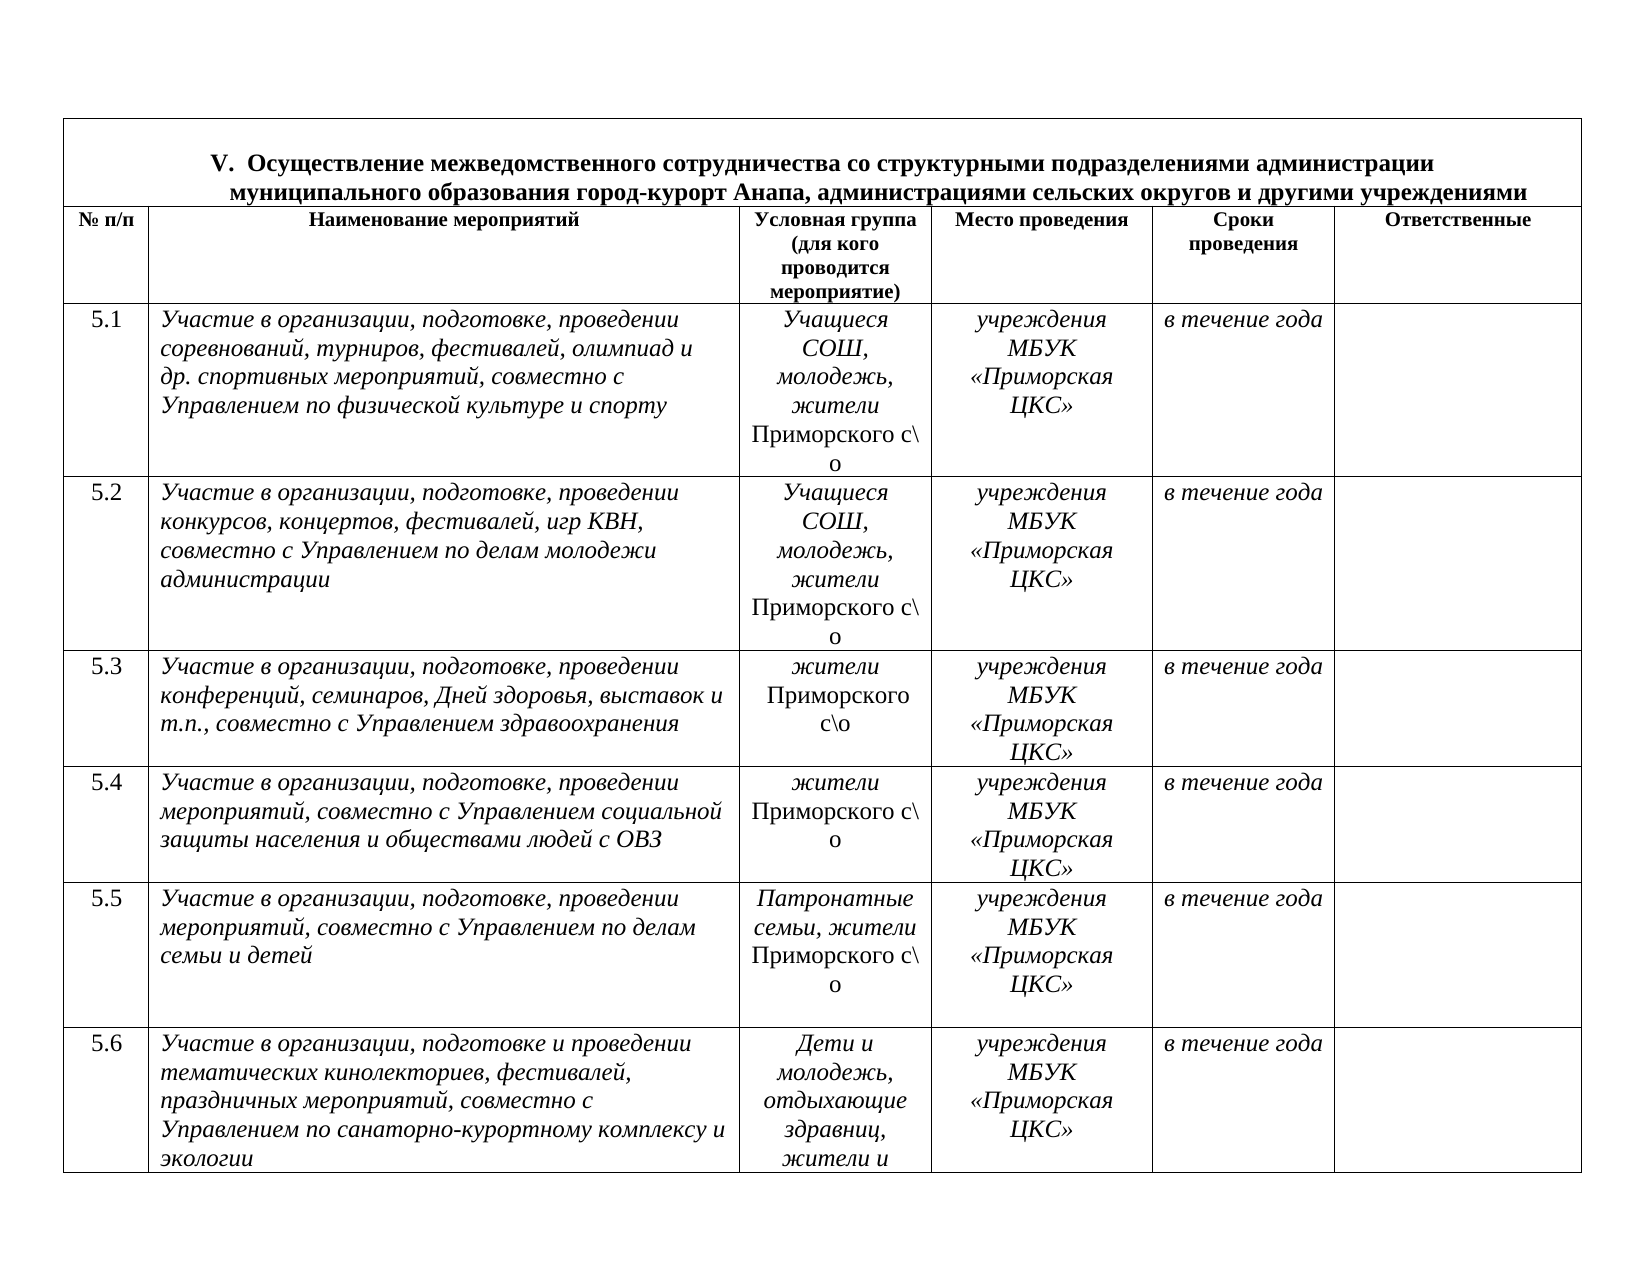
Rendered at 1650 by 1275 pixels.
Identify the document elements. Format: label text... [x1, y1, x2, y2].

table_cell № п/п [64, 207, 148, 303]
table_cell учреждения МБУК «Приморская ЦКС» [932, 883, 1152, 1027]
table_cell [1335, 304, 1581, 476]
table_cell 5.2 [64, 477, 148, 650]
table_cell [932, 1028, 1152, 1172]
table_cell в течение года [1153, 477, 1334, 650]
table_cell в течение года [1153, 304, 1334, 476]
table_cell Участие в организации, подготовке, проведении конференций, семинаров, Дней здоровья, выставок и т.п., совместно с Управлением здравоохранения [149, 651, 739, 766]
table_cell Участие в организации, подготовке, проведении конкурсов, концертов, фестивалей, игр КВН, совместно с Управлением по делам молодежи администрации [149, 477, 739, 650]
table_cell Условная группа (для кого проводится мероприятие) [740, 207, 931, 303]
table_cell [740, 1028, 931, 1172]
table_cell Наименование мероприятий [149, 207, 739, 303]
table_cell в течение года [1153, 767, 1334, 882]
table_cell Учащиеся СОШ, молодежь, жители Приморского с\о [740, 477, 931, 650]
table_cell в течение года [1153, 883, 1334, 1027]
table_cell 5.3 [64, 651, 148, 766]
table_cell Ответственные [1335, 207, 1581, 303]
table_cell Участие в организации, подготовке, проведении мероприятий, совместно с Управлением по делам семьи и детей [149, 883, 739, 1027]
table_cell учреждения МБУК «Приморская ЦКС» [932, 651, 1152, 766]
table_cell [1335, 651, 1581, 766]
table_cell жители Приморского с\о [740, 767, 931, 882]
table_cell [64, 119, 1581, 206]
table_cell Патронатные семьи, жители Приморского с\о [740, 883, 931, 1027]
table_cell Учащиеся СОШ, молодежь, жители Приморского с\о [740, 304, 931, 476]
table_cell [1335, 477, 1581, 650]
table_cell [1335, 1028, 1581, 1172]
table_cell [149, 1028, 739, 1172]
table_cell [1335, 767, 1581, 882]
table_cell Место проведения [932, 207, 1152, 303]
table_cell Сроки проведения [1153, 207, 1334, 303]
table_cell жители Приморского с\о [740, 651, 931, 766]
table_cell учреждения МБУК «Приморская ЦКС» [932, 477, 1152, 650]
table_cell 5.5 [64, 883, 148, 1027]
table_cell 5.6 [64, 1028, 148, 1172]
table_cell учреждения МБУК «Приморская ЦКС» [932, 767, 1152, 882]
table_cell в течение года [1153, 651, 1334, 766]
table_cell 5.4 [64, 767, 148, 882]
table_cell в течение года [1153, 1028, 1334, 1172]
table_cell учреждения МБУК «Приморская ЦКС» [932, 304, 1152, 476]
table_cell Участие в организации, подготовке, проведении мероприятий, совместно с Управлением социальной защиты населения и обществами людей с ОВЗ [149, 767, 739, 882]
table_cell Участие в организации, подготовке, проведении соревнований, турниров, фестивалей, олимпиад и др. спортивных мероприятий, совместно с Управлением по физической культуре и спорту [149, 304, 739, 476]
table_cell 5.1 [64, 304, 148, 476]
table_cell [1335, 883, 1581, 1027]
